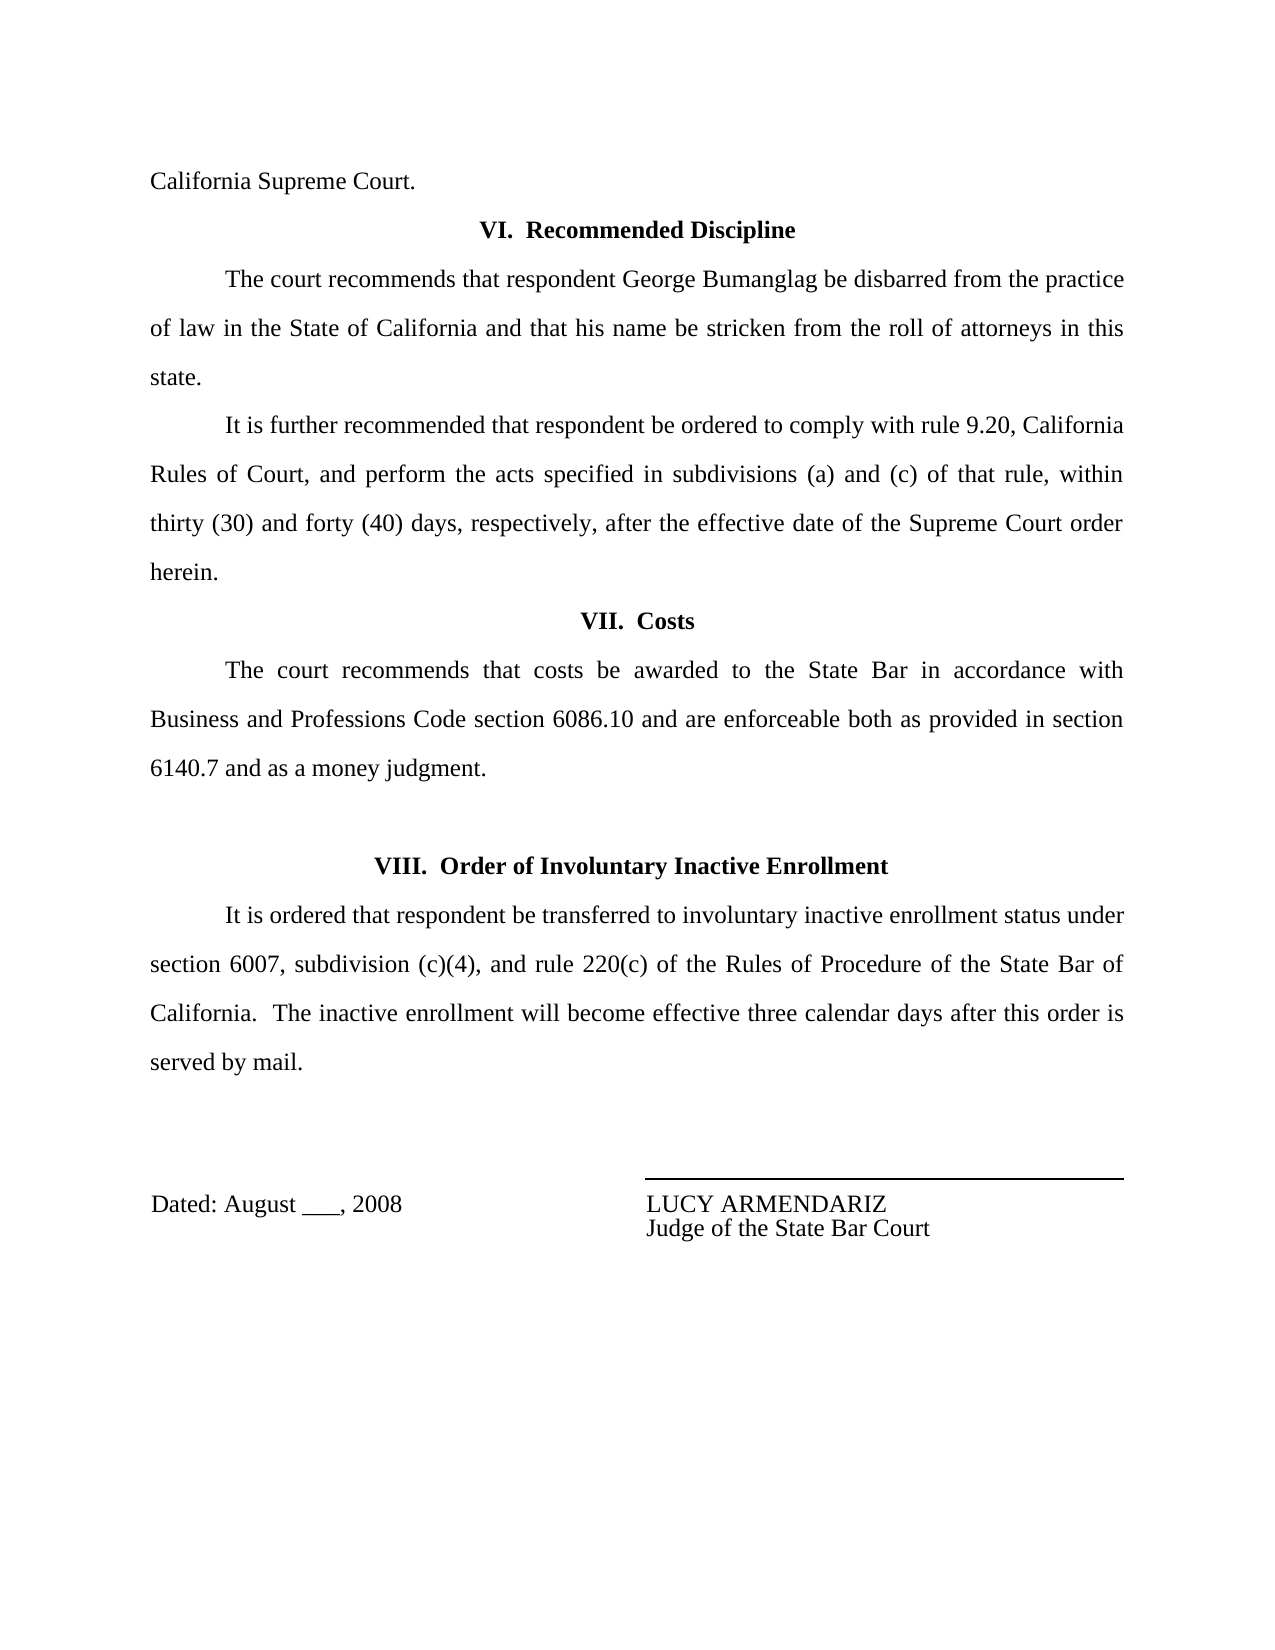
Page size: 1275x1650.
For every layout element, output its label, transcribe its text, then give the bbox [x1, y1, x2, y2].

text VIII. Order of Involuntary Inactive Enrollment [150, 835, 1125, 884]
text The court recommends that respondent George Bumanglag be disbarred from the practice of law in the State of California and that his name be stricken from the roll of attorneys in this state. [150, 248, 1125, 395]
table_header Dated: August ___, 2008 [151, 1180, 645, 1254]
text VII. Costs [150, 591, 1125, 639]
text VI. Recommended Discipline [150, 199, 1125, 248]
text It is further recommended that respondent be ordered to comply with rule 9.20, California Rules of Court, and perform the acts specified in subdivisions (a) and (c) of that rule, within thirty (30) and forty (40) days, respectively, after the effective date of the Supreme Court order herein. [150, 395, 1125, 591]
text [150, 150, 1125, 199]
table_header LUCY ARMENDARIZ Judge of the State Bar Court [646, 1180, 1124, 1254]
text The court recommends that costs be awarded to the State Bar in accordance with Business and Professions Code section 6086.10 and are enforceable both as provided in section 6140.7 and as a money judgment. [150, 639, 1125, 786]
text It is ordered that respondent be transferred to involuntary inactive enrollment status under section 6007, subdivision (c)(4), and rule 220(c) of the Rules of Procedure of the State Bar of California. The inactive enrollment will become effective three calendar days after this order is served by mail. [150, 884, 1125, 1080]
